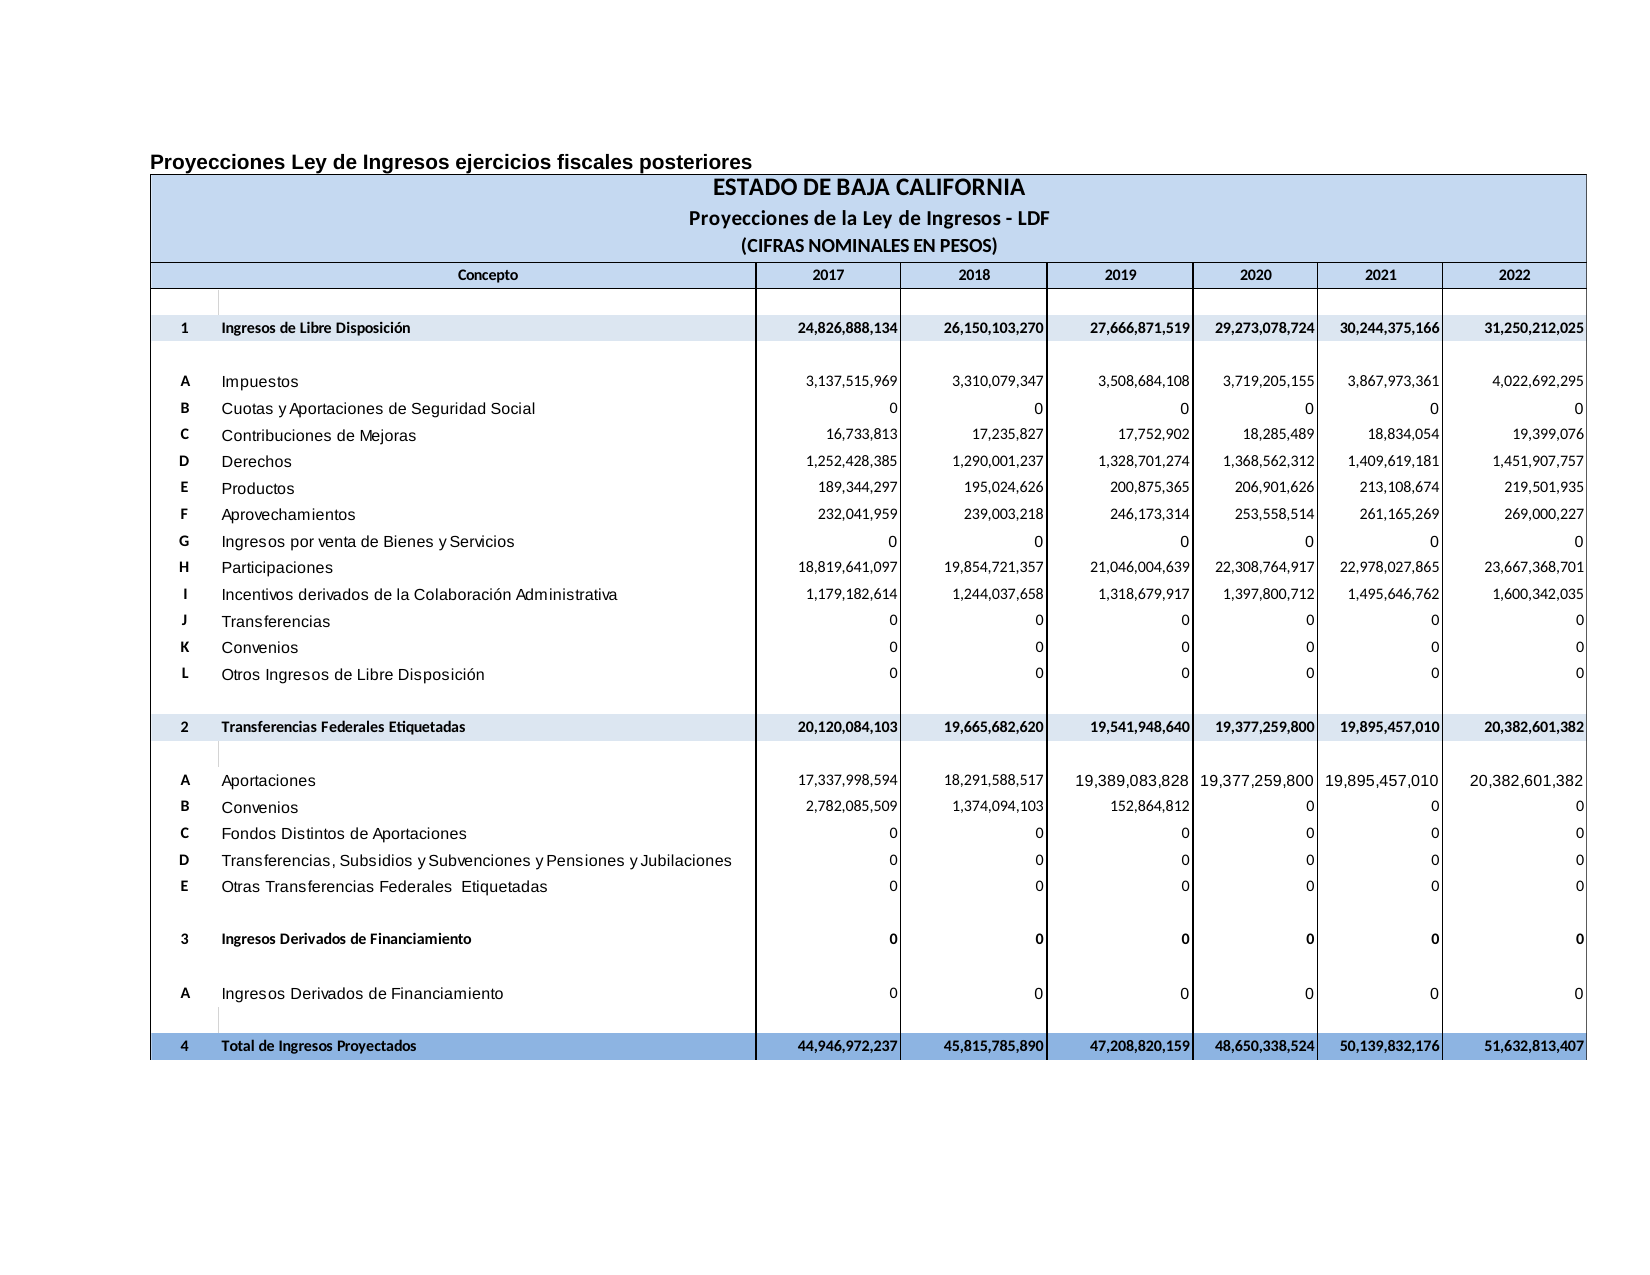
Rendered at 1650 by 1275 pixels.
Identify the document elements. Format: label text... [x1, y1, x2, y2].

text Proyecciones Ley de Ingresos ejercicios fiscales posteriores [150, 150, 1500, 174]
